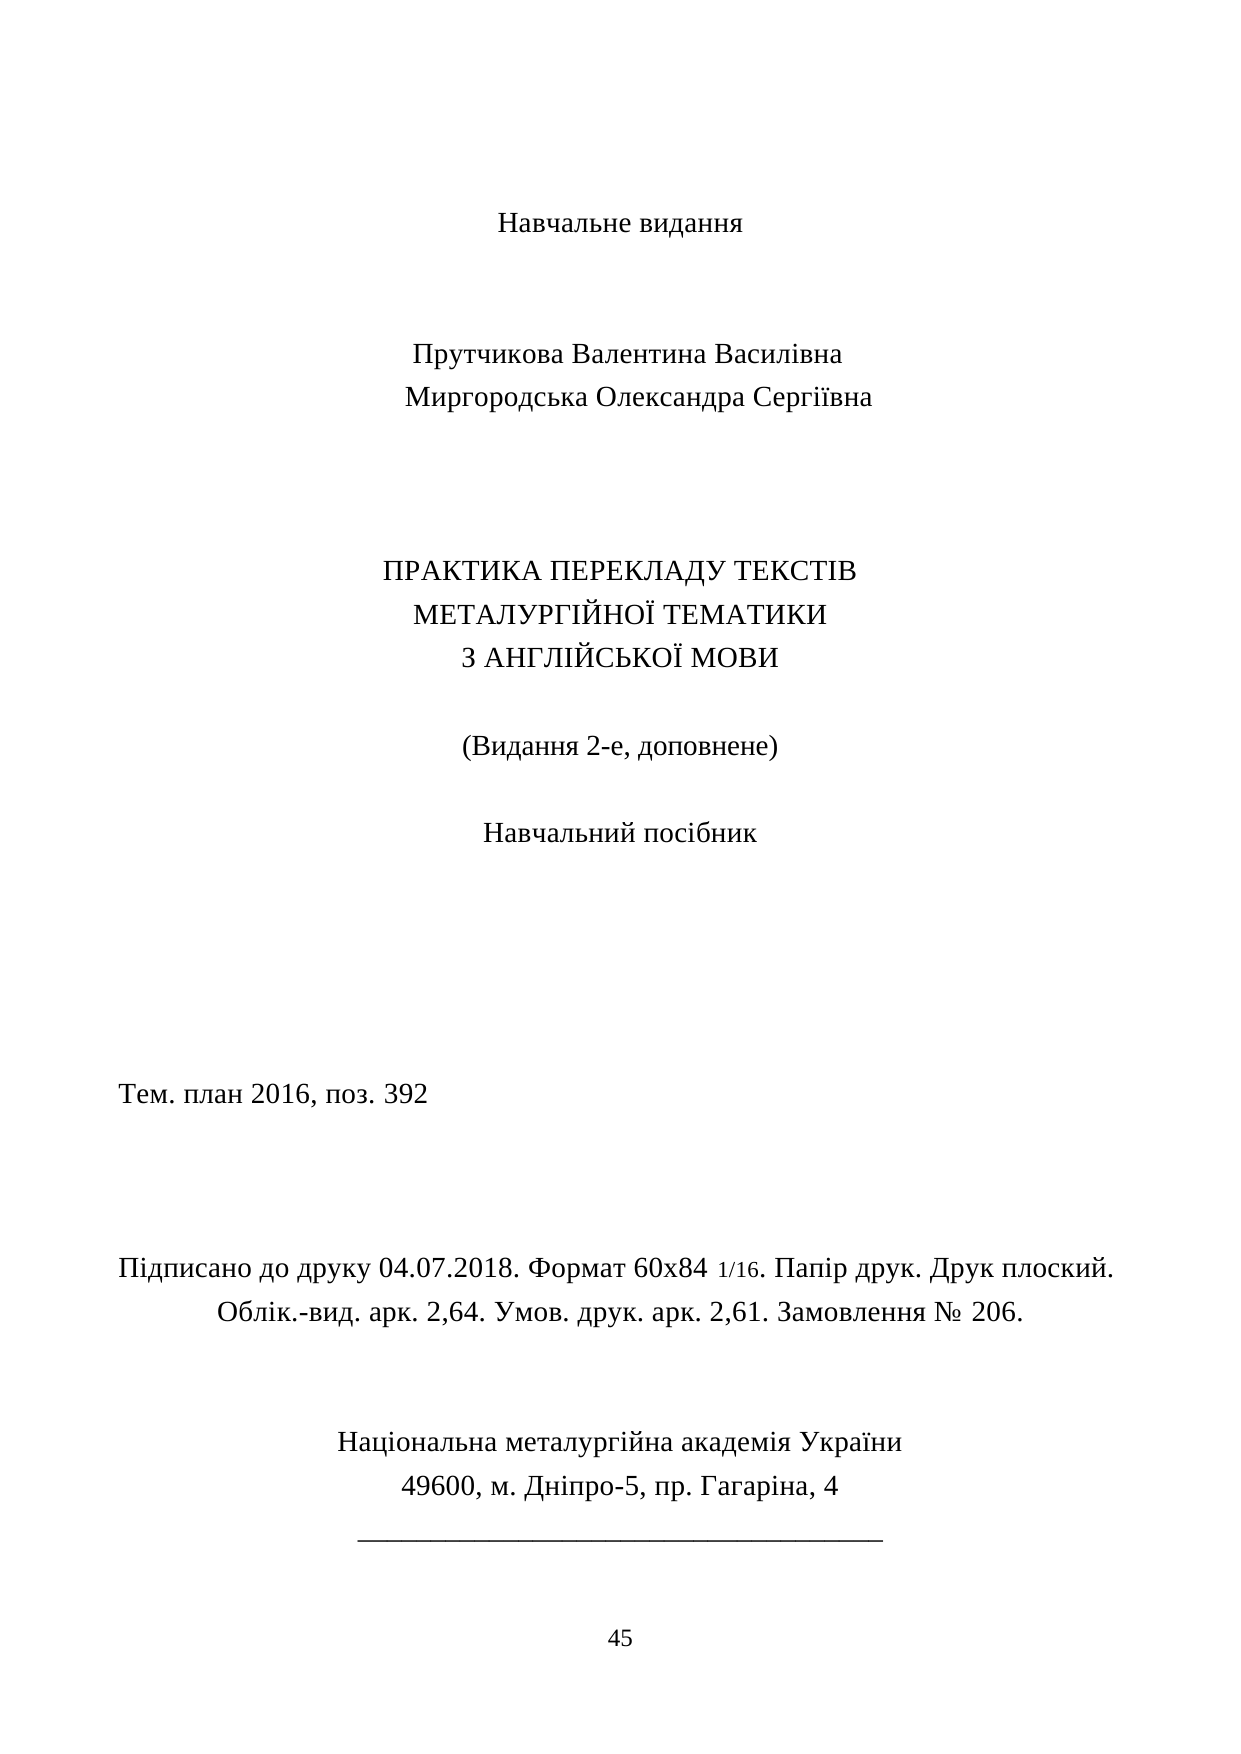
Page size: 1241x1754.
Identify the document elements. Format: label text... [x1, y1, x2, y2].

text МЕТАЛУРГІЙНОЇ ТЕМАТИКИ [118, 597, 1122, 631]
text Миргородська Олександра Сергіївна [118, 379, 1122, 413]
text . Дніпро-5, пр. Гагаріна, 4 [118, 1468, 1122, 1501]
text ____________________________________ [118, 1511, 1122, 1545]
text Навчальне видання [118, 205, 1122, 239]
text Облік.-вид. арк. 2,64. Умов. друк. арк. 2,61. Замовлення № 206. [118, 1294, 1122, 1327]
text З АНГЛІЙСЬКОЇ МОВИ [118, 641, 1122, 674]
text Підписано до друку 04.07.2018. Формат 60х84 1/16. Папір друк. Друк плоский. [118, 1250, 1122, 1284]
text Навчальний посібник [118, 815, 1122, 848]
text Тем. план 2016, поз. 392 [118, 1076, 1122, 1109]
text ПРАКТИКА ПЕРЕКЛАДУ ТЕКСТІВ [118, 553, 1122, 587]
text Національна металургійна академія України [118, 1424, 1122, 1458]
text Прутчикова Валентина Василівна [118, 336, 1122, 369]
text (Видання 2-е, доповнене) [118, 728, 1122, 761]
